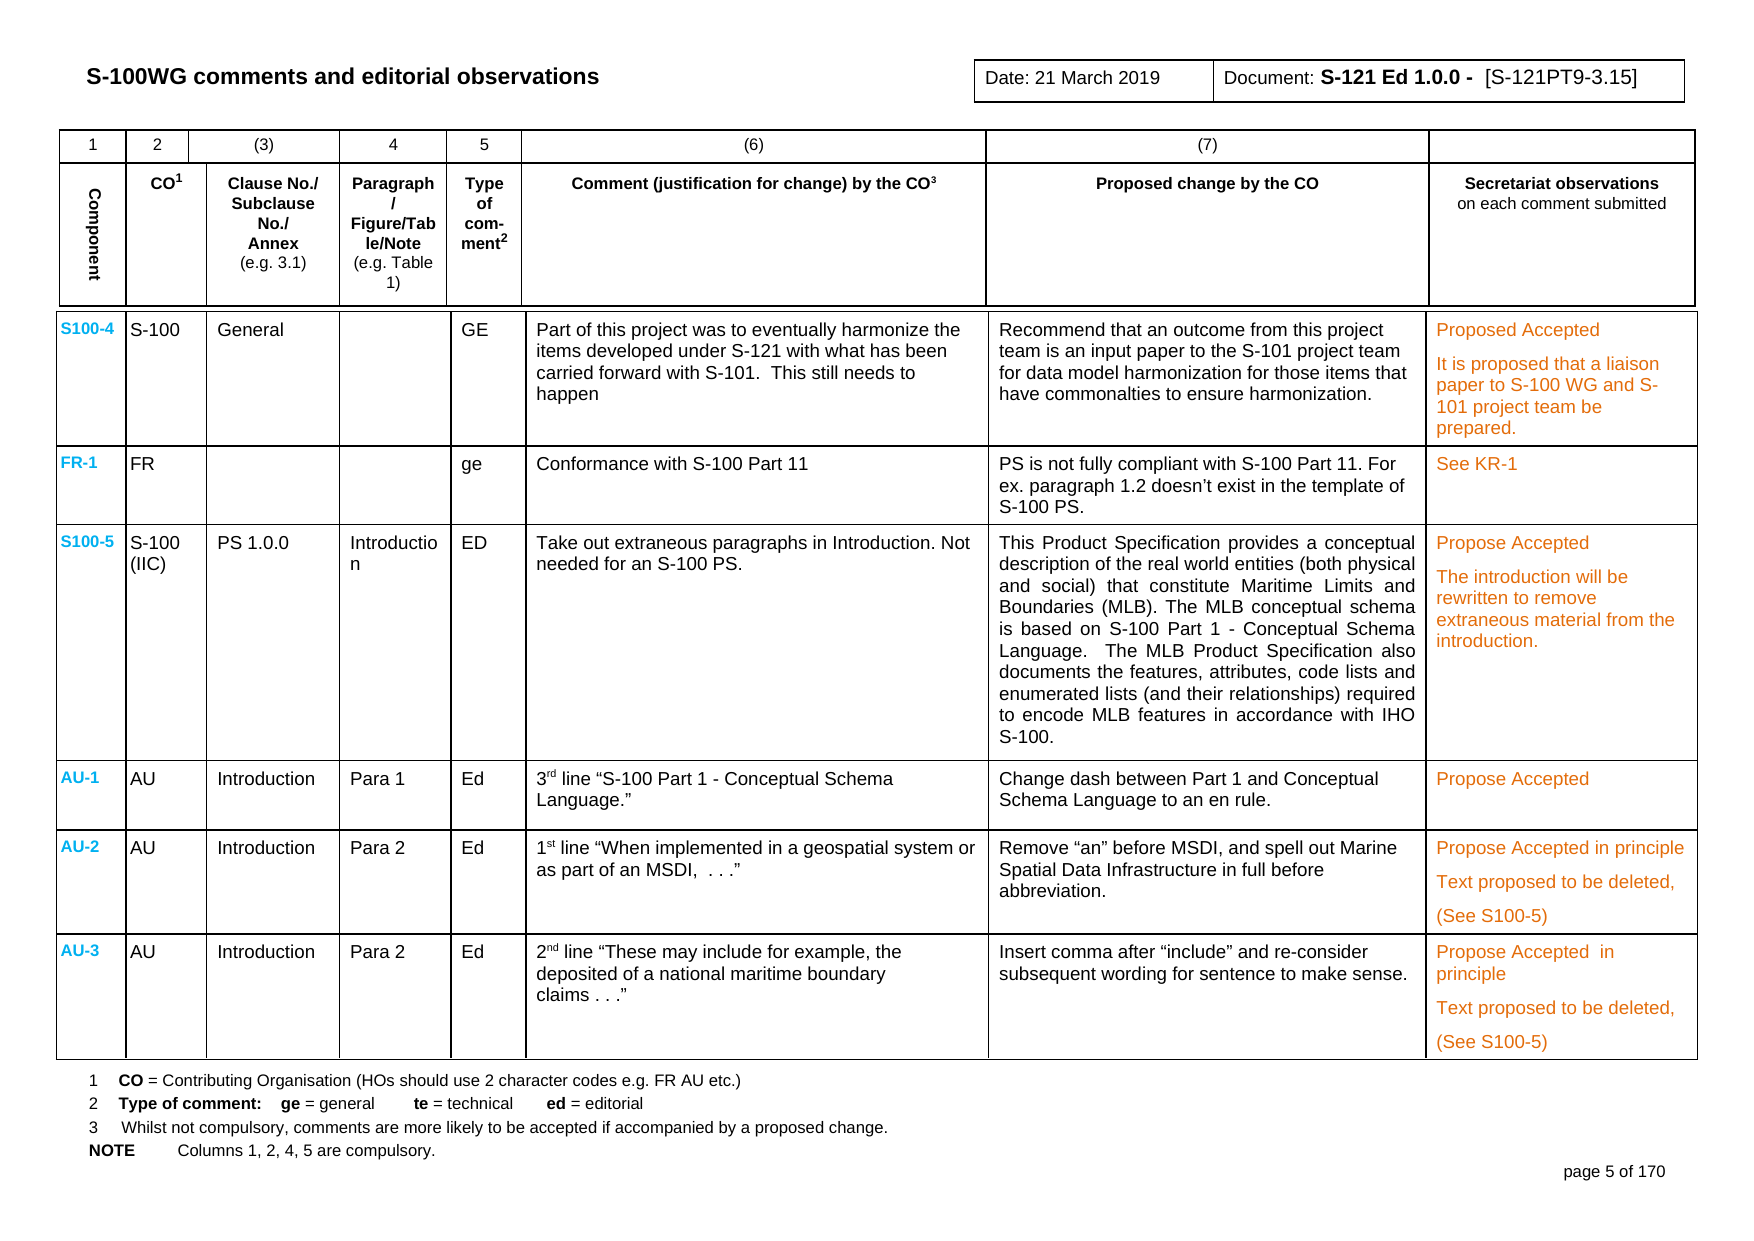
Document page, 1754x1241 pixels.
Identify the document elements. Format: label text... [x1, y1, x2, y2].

table_cell Ed [452, 935, 525, 1058]
table_cell Para 2 [340, 935, 450, 1058]
table_cell PS is not fully compliant with S-100 Part 11. For ex. paragraph 1.2 doesn’t exist in the template of S-100 PS. [989, 447, 1425, 524]
table_cell Ed [452, 761, 525, 829]
table_cell [340, 312, 450, 445]
table_cell Introduction [207, 761, 339, 829]
table_cell Conformance with S-100 Part 11 [527, 447, 988, 524]
table_cell S100-5 [57, 525, 125, 760]
table_cell This Product Specification provides a conceptual description of the real world entities (both physical and social) that constitute Maritime Limits and Boundaries (MLB). The MLB conceptual schema is based on S-100 Part 1 - Conceptual Schema Language. The MLB Product Specification also documents the features, attributes, code lists and enumerated lists (and their relationships) required to encode MLB features in accordance with IHO S-100. [989, 525, 1425, 760]
table_cell Propose Accepted [1427, 761, 1697, 829]
table_cell FR [127, 447, 206, 524]
table_cell [340, 447, 450, 524]
table_cell 2nd line “These may include for example, the deposited of a national maritime boundary claims . . .” [527, 935, 988, 1058]
table_cell S-100 [127, 312, 206, 445]
table_cell ED [452, 525, 525, 760]
table_cell See KR-1 [1427, 447, 1697, 524]
table_cell S-100 (IIC) [127, 525, 206, 760]
table_cell GE [452, 312, 525, 445]
table_cell Propose Accepted in principle Text proposed to be deleted, (See S100-5) [1427, 935, 1697, 1058]
table_cell ge [452, 447, 525, 524]
table_cell Ed [452, 831, 525, 933]
table_cell AU [127, 831, 206, 933]
table_cell Para 2 [340, 831, 450, 933]
table_cell Introduction [207, 831, 339, 933]
table_cell Recommend that an outcome from this project team is an input paper to the S-101 project team for data model harmonization for those items that have commonalties to ensure harmonization. [989, 312, 1425, 445]
table_cell AU-1 [57, 761, 125, 829]
table_cell Propose Accepted in principle Text proposed to be deleted, (See S100-5) [1427, 831, 1697, 933]
table_cell Remove “an” before MSDI, and spell out Marine Spatial Data Infrastructure in full before abbreviation. [989, 831, 1425, 933]
table_cell Para 1 [340, 761, 450, 829]
table_cell FR-1 [57, 447, 125, 524]
table_cell Introduction [340, 525, 450, 760]
table_cell AU-3 [57, 935, 125, 1058]
table_cell Propose Accepted The introduction will be rewritten to remove extraneous material from the introduction. [1427, 525, 1697, 760]
table_cell Take out extraneous paragraphs in Introduction. Not needed for an S-100 PS. [527, 525, 988, 760]
table_cell 3rd line “S-100 Part 1 - Conceptual Schema Language.” [527, 761, 988, 829]
table_cell General [207, 312, 339, 445]
table_cell PS 1.0.0 [207, 525, 339, 760]
table_cell [207, 447, 339, 524]
table_cell Insert comma after “include” and re-consider subsequent wording for sentence to make sense. [989, 935, 1425, 1058]
table_cell AU-2 [57, 831, 125, 933]
table_cell 1st line “When implemented in a geospatial system or as part of an MSDI, . . .” [527, 831, 988, 933]
table_cell Introduction [207, 935, 339, 1058]
table_cell AU [127, 935, 206, 1058]
table_cell Change dash between Part 1 and Conceptual Schema Language to an en rule. [989, 761, 1425, 829]
table_cell S100-4 [57, 312, 125, 445]
table_cell Proposed Accepted It is proposed that a liaison paper to S-100 WG and S-101 project team be prepared. [1427, 312, 1697, 445]
table_cell Part of this project was to eventually harmonize the items developed under S-121 with what has been carried forward with S-101. This still needs to happen [527, 312, 988, 445]
table_cell AU [127, 761, 206, 829]
